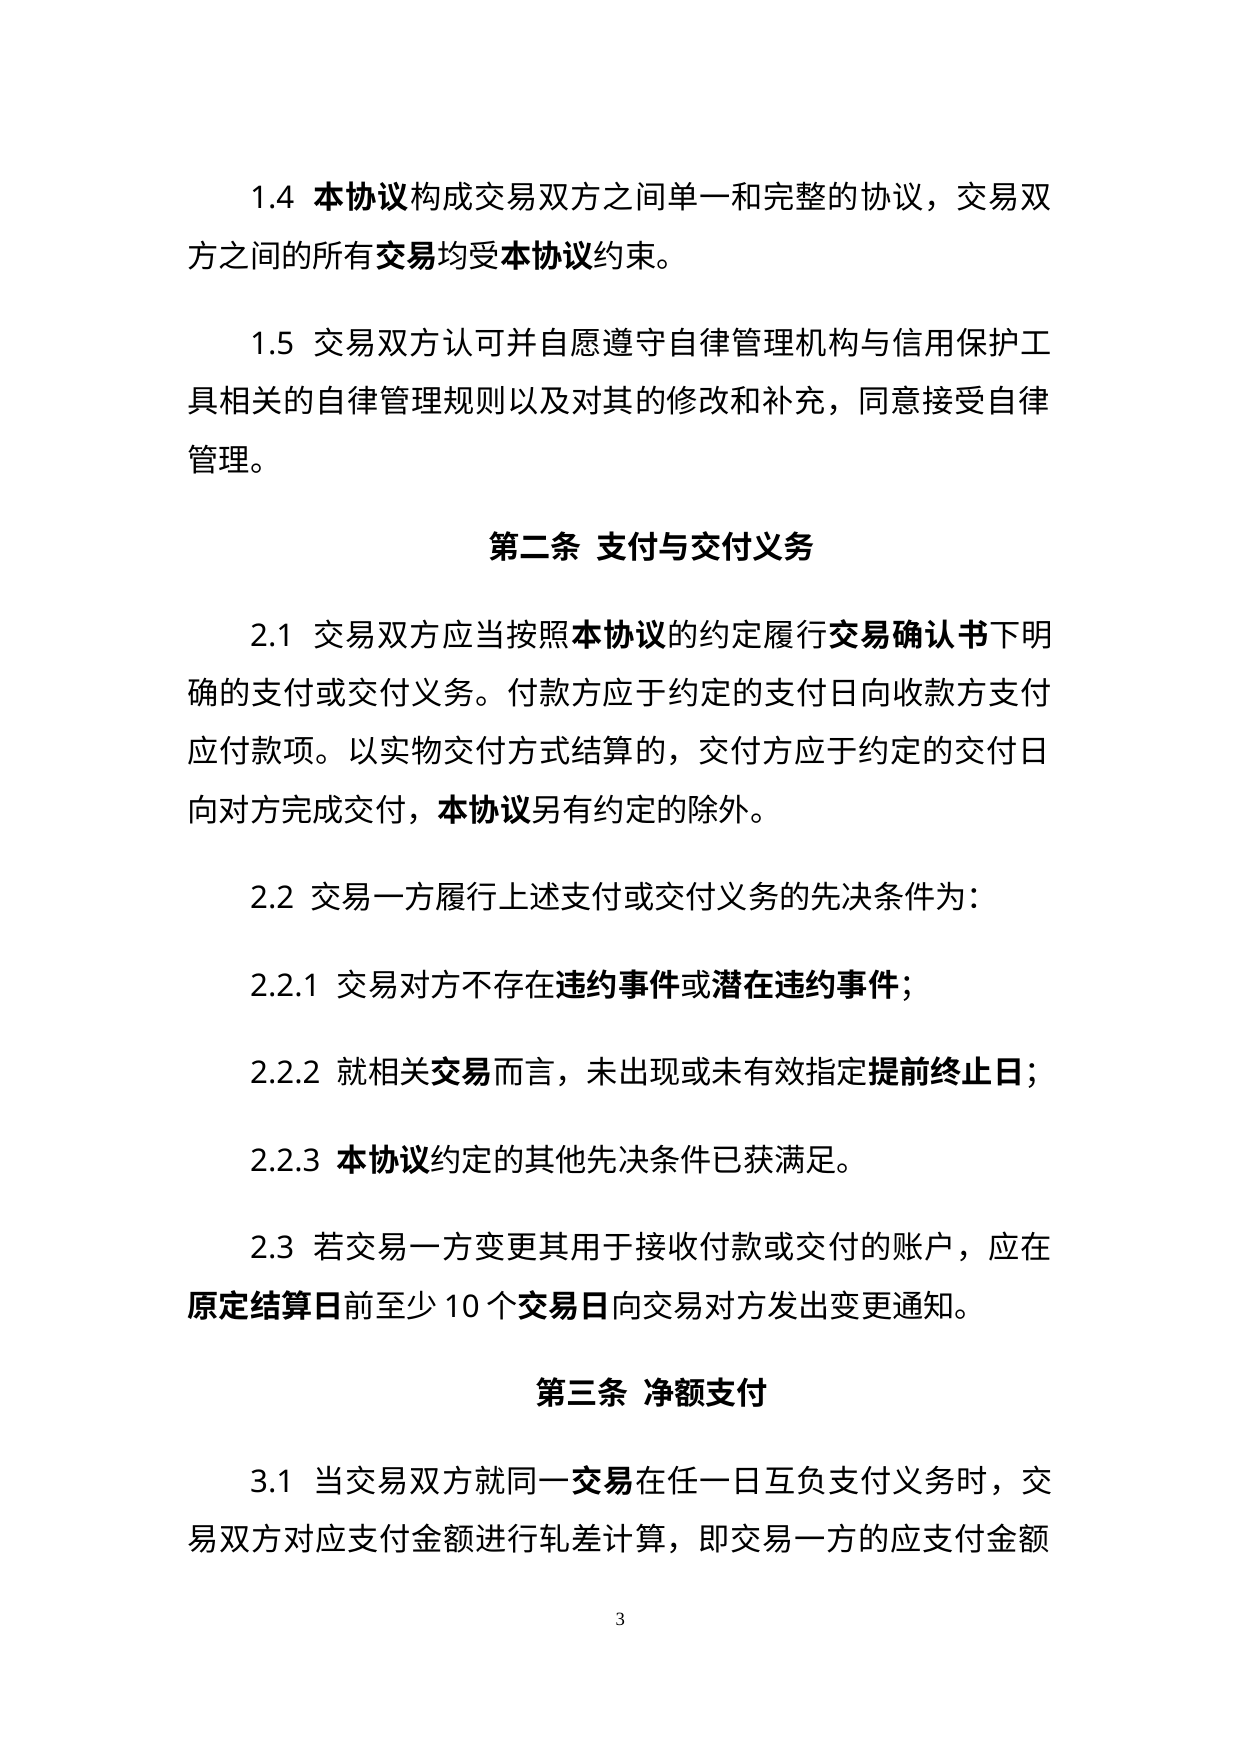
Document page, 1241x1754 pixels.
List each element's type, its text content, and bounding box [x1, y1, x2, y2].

subtitle 第二条 支付与交付义务 [187, 512, 1053, 570]
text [187, 1445, 1053, 1562]
text 2.1 交易双方应当按照本协议的约定履行交易确认书下明确的支付或交付义务。付款方应于约定的支付日向收款方支付应付款项。以实物交付方式结算的，交付方应于约定的交付日向对方完成交付，本协议另有约定的除外。 [187, 599, 1053, 833]
subtitle 第三条 净额支付 [187, 1358, 1053, 1416]
text 2.2 交易一方履行上述支付或交付义务的先决条件为： [187, 862, 1053, 920]
text 1.5 交易双方认可并自愿遵守自律管理机构与信用保护工具相关的自律管理规则以及对其的修改和补充，同意接受自律管理。 [187, 308, 1053, 483]
text 1.4 本协议构成交易双方之间单一和完整的协议，交易双方之间的所有交易均受本协议约束。 [187, 162, 1053, 279]
text 2.2.2 就相关交易而言，未出现或未有效指定提前终止日； [187, 1037, 1053, 1095]
text 2.2.1 交易对方不存在违约事件或潜在违约事件； [187, 949, 1053, 1008]
text 2.3 若交易一方变更其用于接收付款或交付的账户，应在原定结算日前至少10个交易日向交易对方发出变更通知。 [187, 1212, 1053, 1329]
text 2.2.3 本协议约定的其他先决条件已获满足。 [187, 1124, 1053, 1183]
